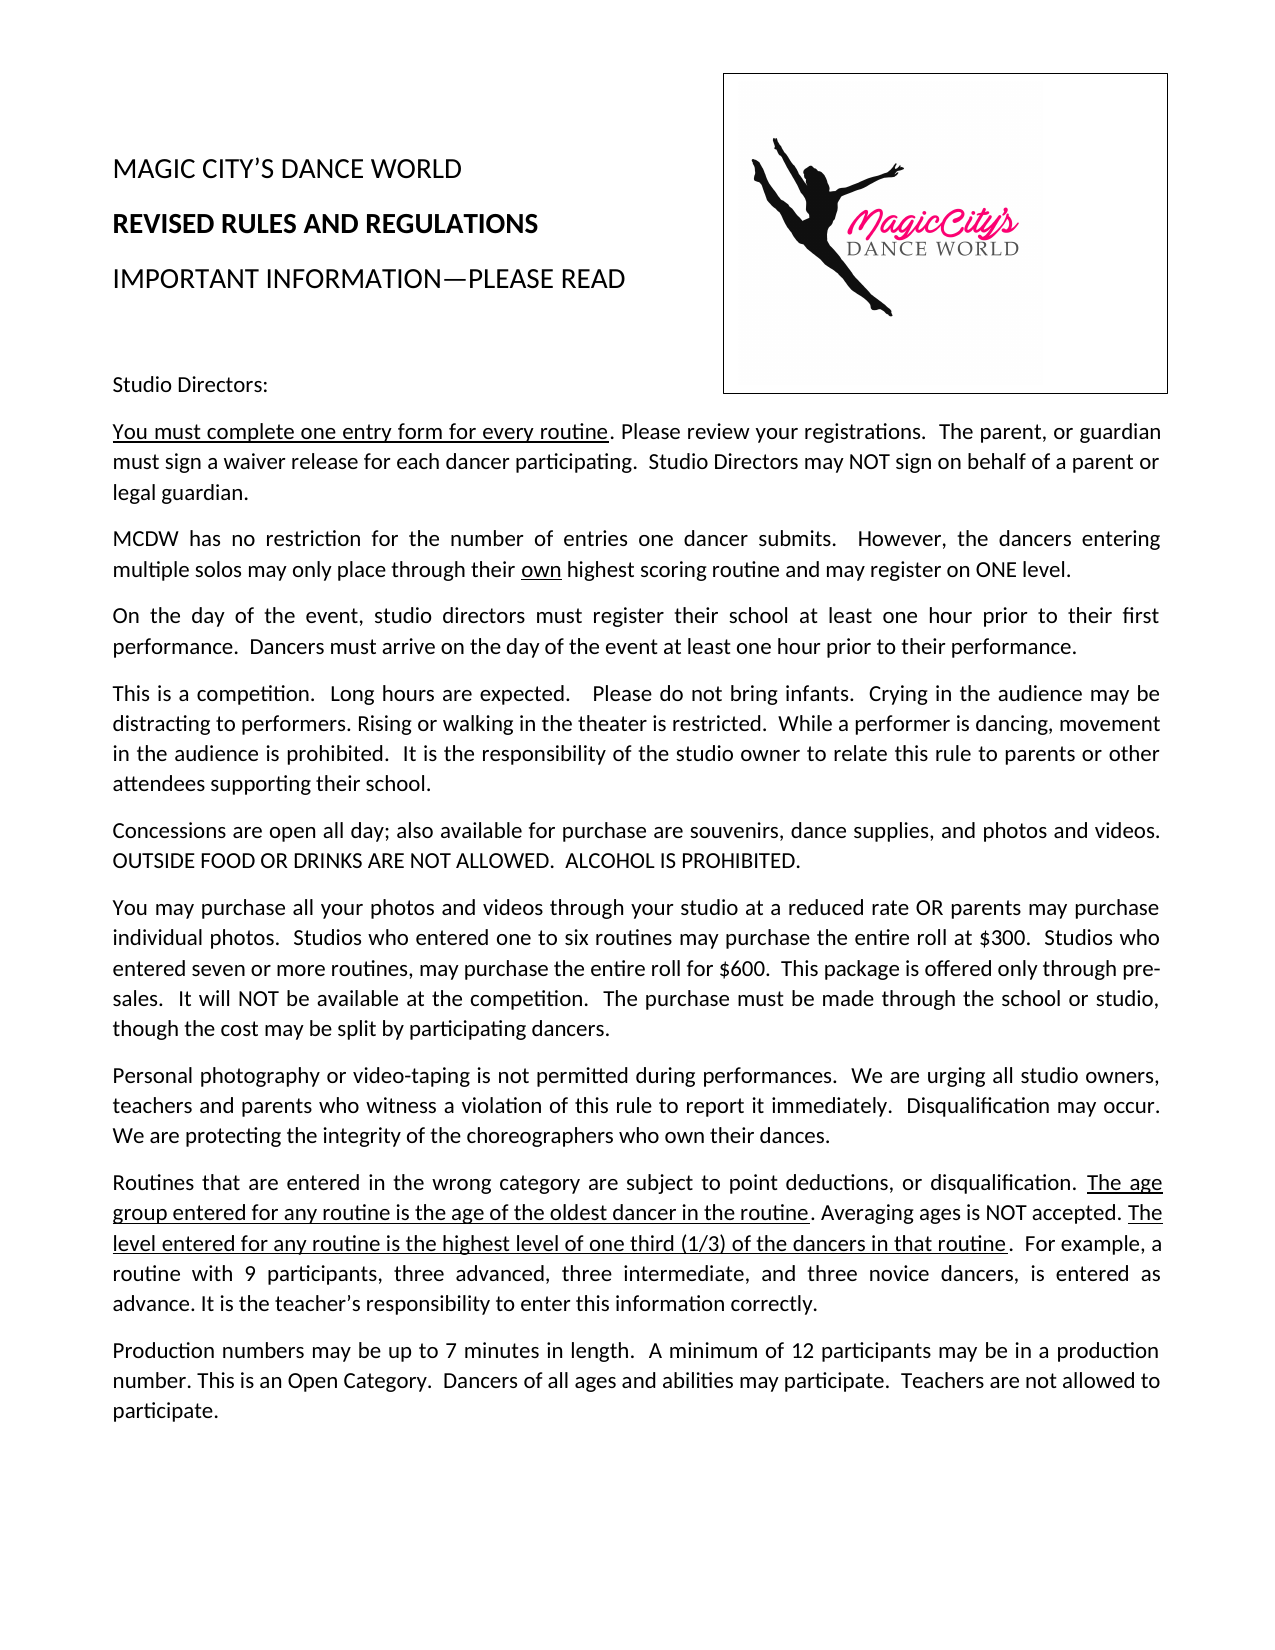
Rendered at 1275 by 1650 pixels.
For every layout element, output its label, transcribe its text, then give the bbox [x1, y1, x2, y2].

text REVISED RULES AND REGULATIONS [112, 205, 723, 241]
text On the day of the event, studio directors must register their school at least one hour prior to their first performance. Dancers must arrive on the day of the event at least one hour prior to their performance. [112, 602, 1162, 660]
text You must complete one entry form for every routine. Please review your registrations. The parent, or guardian must sign a waiver release for each dancer participating. Studio Directors may NOT sign on behalf of a parent or legal guardian. [112, 417, 1162, 506]
text Production numbers may be up to 7 minutes in length. A minimum of 12 participants may be in a production number. This is an Open Category. Dancers of all ages and abilities may participate. Teachers are not allowed to participate. [112, 1336, 1162, 1424]
text Concessions are open all day; also available for purchase are souvenirs, dance supplies, and photos and videos. OUTSIDE FOOD OR DRINKS ARE NOT ALLOWED. ALCOHOL IS PROHIBITED. [112, 816, 1162, 874]
text You may purchase all your photos and videos through your studio at a reduced rate OR parents may purchase individual photos. Studios who entered one to six routines may purchase the entire roll at $300. Studios who entered seven or more routines, may purchase the entire roll for $600. This package is offered only through pre-sales. It will NOT be available at the competition. The purchase must be made through the school or studio, though the cost may be split by participating dancers. [112, 893, 1162, 1042]
text This is a competition. Long hours are expected. Please do not bring infants. Crying in the audience may be distracting to performers. Rising or walking in the theater is restricted. While a performer is dancing, movement in the audience is prohibited. It is the responsibility of the studio owner to relate this rule to parents or other attendees supporting their school. [112, 679, 1162, 797]
text MCDW has no restriction for the number of entries one dancer submits. However, the dancers entering multiple solos may only place through their own highest scoring routine and may register on ONE level. [112, 524, 1162, 583]
text Personal photography or video-taping is not permitted during performances. We are urging all studio owners, teachers and parents who witness a violation of this rule to report it immediately. Disqualification may occur. We are protecting the integrity of the choreographers who own their dances. [112, 1061, 1162, 1149]
text IMPORTANT INFORMATION—PLEASE READ [112, 260, 723, 296]
text Studio Directors: [112, 370, 1162, 398]
text MAGIC CITY’S DANCE WORLD [112, 150, 723, 186]
picture [738, 81, 1043, 385]
text Routines that are entered in the wrong category are subject to point deductions, or disqualification. The age group entered for any routine is the age of the oldest dancer in the routine. Averaging ages is NOT accepted. The level entered for any routine is the highest level of one third (1/3) of the dancers in that routine. For example, a routine with 9 participants, three advanced, three intermediate, and three novice dancers, is entered as advance. It is the teacher’s responsibility to enter this information correctly. [112, 1168, 1162, 1317]
